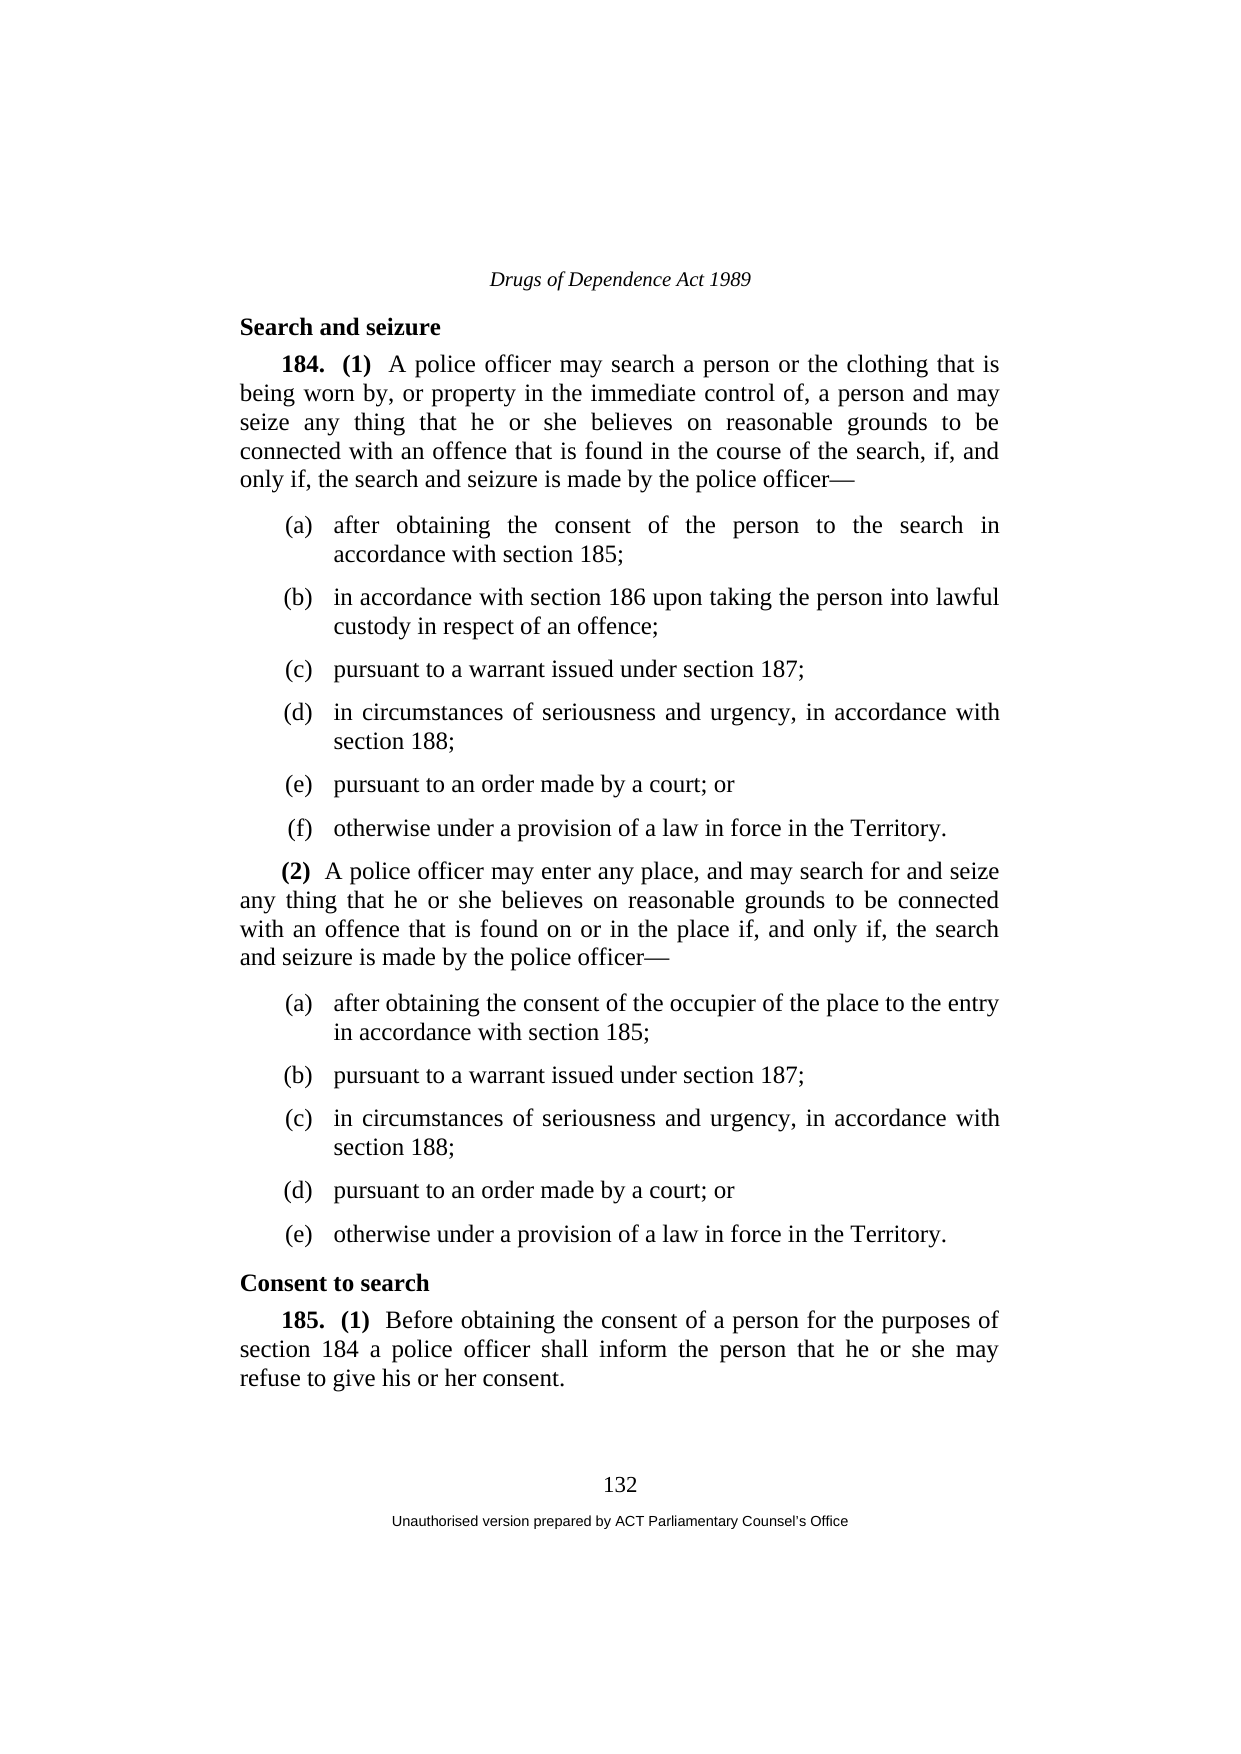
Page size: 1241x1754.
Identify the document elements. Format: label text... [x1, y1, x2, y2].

text (2) A police officer may enter any place, and may search for and seize any thing that he or she believes on reasonable grounds to be connected with an offence that is found on or in the place if, and only if, the search and seizure is made by the police officer— [239, 856, 1001, 971]
text (a) after obtaining the consent of the occupier of the place to the entry in accordance with section 185; [239, 988, 1001, 1045]
text (c) pursuant to a warrant issued under section 187; [239, 654, 1001, 683]
text (e) pursuant to an order made by a court; or [239, 769, 1001, 798]
text (c) in circumstances of seriousness and urgency, in accordance with section 188; [239, 1103, 1001, 1161]
text (d) in circumstances of seriousness and urgency, in accordance with section 188; [239, 697, 1001, 755]
text (e) otherwise under a provision of a law in force in the Territory. [239, 1219, 1001, 1247]
text (d) pursuant to an order made by a court; or [239, 1175, 1001, 1204]
text (f) otherwise under a provision of a law in force in the Territory. [239, 813, 1001, 842]
subtitle Consent to search [239, 1268, 1001, 1297]
text (b) pursuant to a warrant issued under section 187; [239, 1060, 1001, 1089]
subtitle Search and seizure [239, 312, 1001, 341]
text 185. (1) Before obtaining the consent of a person for the purposes of section 184 a police officer shall inform the person that he or she may refuse to give his or her consent. [239, 1305, 1001, 1392]
text 184. (1) A police officer may search a person or the clothing that is being worn by, or property in the immediate control of, a person and may seize any thing that he or she believes on reasonable grounds to be connected with an offence that is found in the course of the search, if, and only if, the search and seizure is made by the police officer— [239, 349, 1001, 493]
text (b) in accordance with section 186 upon taking the person into lawful custody in respect of an offence; [239, 582, 1001, 639]
text (a) after obtaining the consent of the person to the search in accordance with section 185; [239, 510, 1001, 567]
